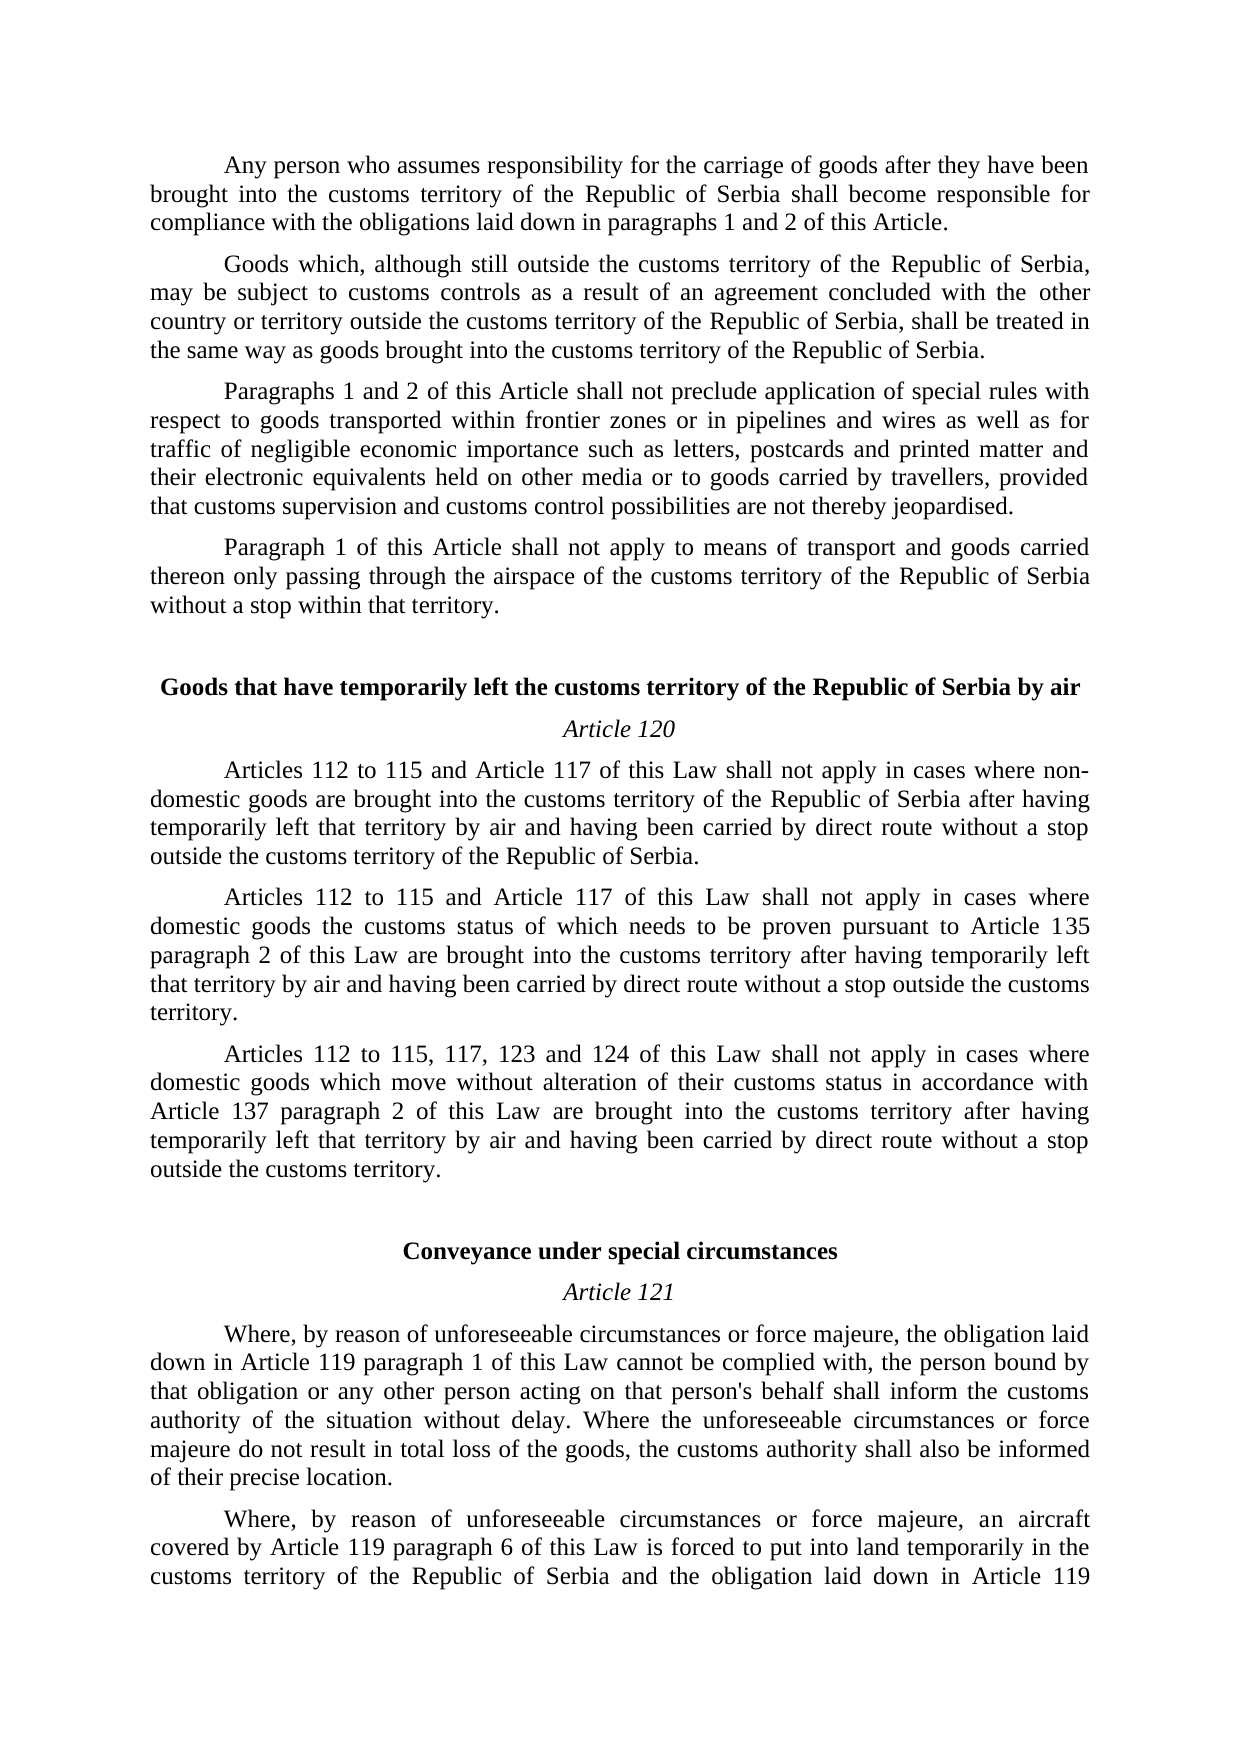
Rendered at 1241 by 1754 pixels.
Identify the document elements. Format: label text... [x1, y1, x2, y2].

text Goods that have temporarily left the customs territory of the Republic of Serbia by air [150, 672, 1090, 701]
text Conveyance under special circumstances [150, 1236, 1090, 1265]
text Article 121 [150, 1277, 1090, 1306]
text Articles 112 to 115 and Article 117 of this Law shall not apply in cases where non-domestic goods are brought into the customs territory of the Republic of Serbia after having temporarily left that territory by air and having been carried by direct route without a stop outside the customs territory of the Republic of Serbia. [150, 755, 1090, 870]
text Articles 112 to 115, 117, 123 and 124 of this Law shall not apply in cases where domestic goods which move without alteration of their customs status in accordance with Article 137 paragraph 2 of this Law are brought into the customs territory after having temporarily left that territory by air and having been carried by direct route without a stop outside the customs territory. [150, 1039, 1090, 1182]
text Any person who assumes responsibility for the carriage of goods after they have been brought into the customs territory of the Republic of Serbia shall become responsible for compliance with the obligations laid down in paragraphs 1 and 2 of this Article. [150, 150, 1090, 236]
text Goods which, although still outside the customs territory of the Republic of Serbia, may be subject to customs controls as a result of an agreement concluded with the other country or territory outside the customs territory of the Republic of Serbia, shall be treated in the same way as goods brought into the customs territory of the Republic of Serbia. [150, 249, 1090, 364]
text Paragraph 1 of this Article shall not apply to means of transport and goods carried thereon only passing through the airspace of the customs territory of the Republic of Serbia without a stop within that territory. [150, 532, 1090, 619]
text Where, by reason of unforeseeable circumstances or force majeure, the obligation laid down in Article 119 paragraph 1 of this Law cannot be complied with, the person bound by that obligation or any other person acting on that person's behalf shall inform the customs authority of the situation without delay. Where the unforeseeable circumstances or force majeure do not result in total loss of the goods, the customs authority shall also be informed of their precise location. [150, 1319, 1090, 1491]
text Article 120 [150, 714, 1090, 742]
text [150, 1504, 1090, 1590]
text Paragraphs 1 and 2 of this Article shall not preclude application of special rules with respect to goods transported within frontier zones or in pipelines and wires as well as for traffic of negligible economic importance such as letters, postcards and printed matter and their electronic equivalents held on other media or to goods carried by travellers, provided that customs supervision and customs control possibilities are not thereby jeopardised. [150, 376, 1090, 520]
text Articles 112 to 115 and Article 117 of this Law shall not apply in cases where domestic goods the customs status of which needs to be proven pursuant to Article 135 paragraph 2 of this Law are brought into the customs territory after having temporarily left that territory by air and having been carried by direct route without a stop outside the customs territory. [150, 882, 1090, 1026]
